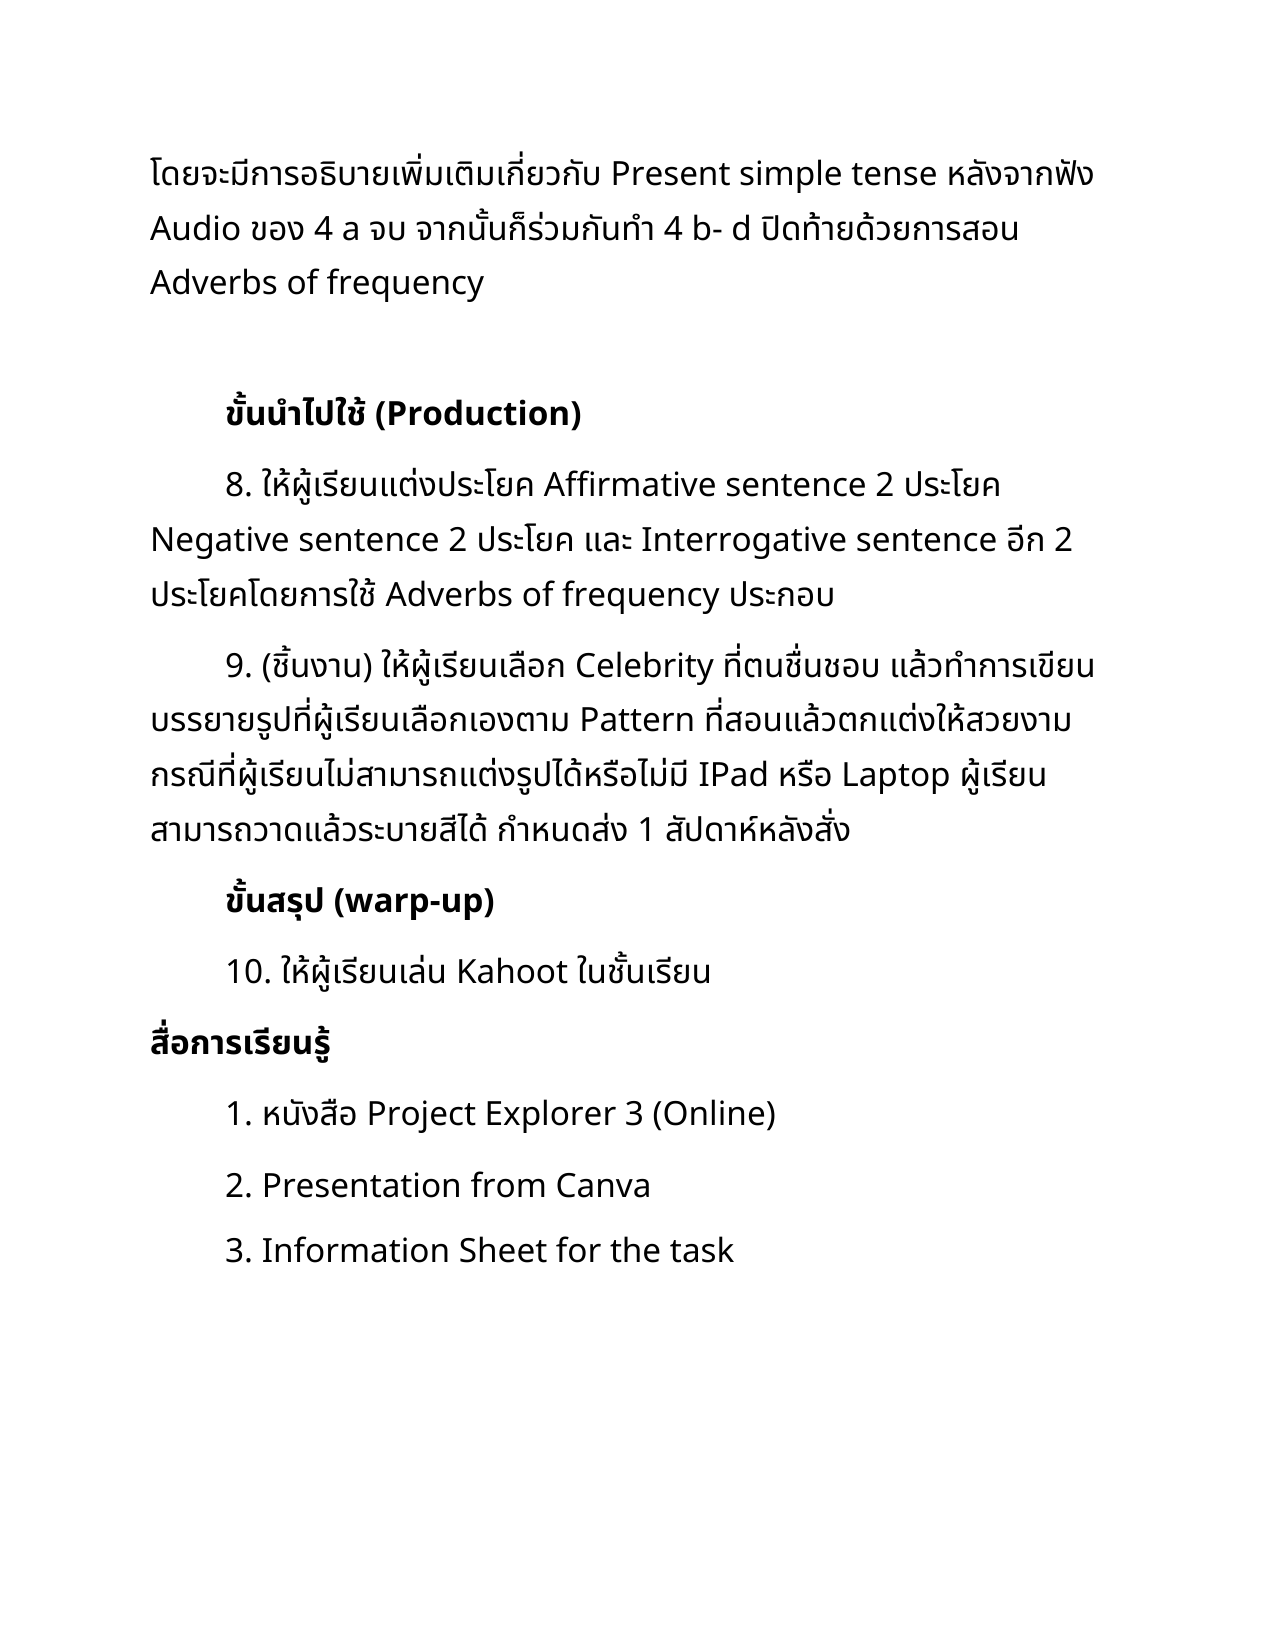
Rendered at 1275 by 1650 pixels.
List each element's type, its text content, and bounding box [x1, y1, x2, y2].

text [150, 150, 1125, 304]
text 1. หนังสือ Project Explorer 3 (Online) [150, 1090, 1125, 1141]
text สื่อการเรียนรู้ [150, 1019, 1125, 1069]
text 10. ให้ผู้เรียนเล่น Kahoot ในชั้นเรียน [150, 948, 1125, 998]
text ขั้นสรุป (warp-up) [150, 877, 1125, 927]
text ขั้นนำไปใช้ (Production) [150, 390, 1125, 441]
text 2. Presentation from Canva [150, 1161, 1125, 1207]
text 9. (ชิ้นงาน) ให้ผู้เรียนเลือก Celebrity ที่ตนชื่นชอบ แล้วทำการเขียนบรรยายรูปที่ผู้เรียนเลือกเองตาม Pattern ที่สอนแล้วตกแต่งให้สวยงาม กรณีที่ผู้เรียนไม่สามารถแต่งรูปได้หรือไม่มี IPad หรือ Laptop ผู้เรียนสามารถวาดแล้วระบายสีได้ กำหนดส่ง 1 สัปดาห์หลังสั่ง [150, 642, 1125, 856]
text 3. Information Sheet for the task [150, 1227, 1125, 1272]
text 8. ให้ผู้เรียนแต่งประโยค Affirmative sentence 2 ประโยค Negative sentence 2 ประโยค และ Interrogative sentence อีก 2 ประโยคโดยการใช้ Adverbs of frequency ประกอบ [150, 461, 1125, 621]
